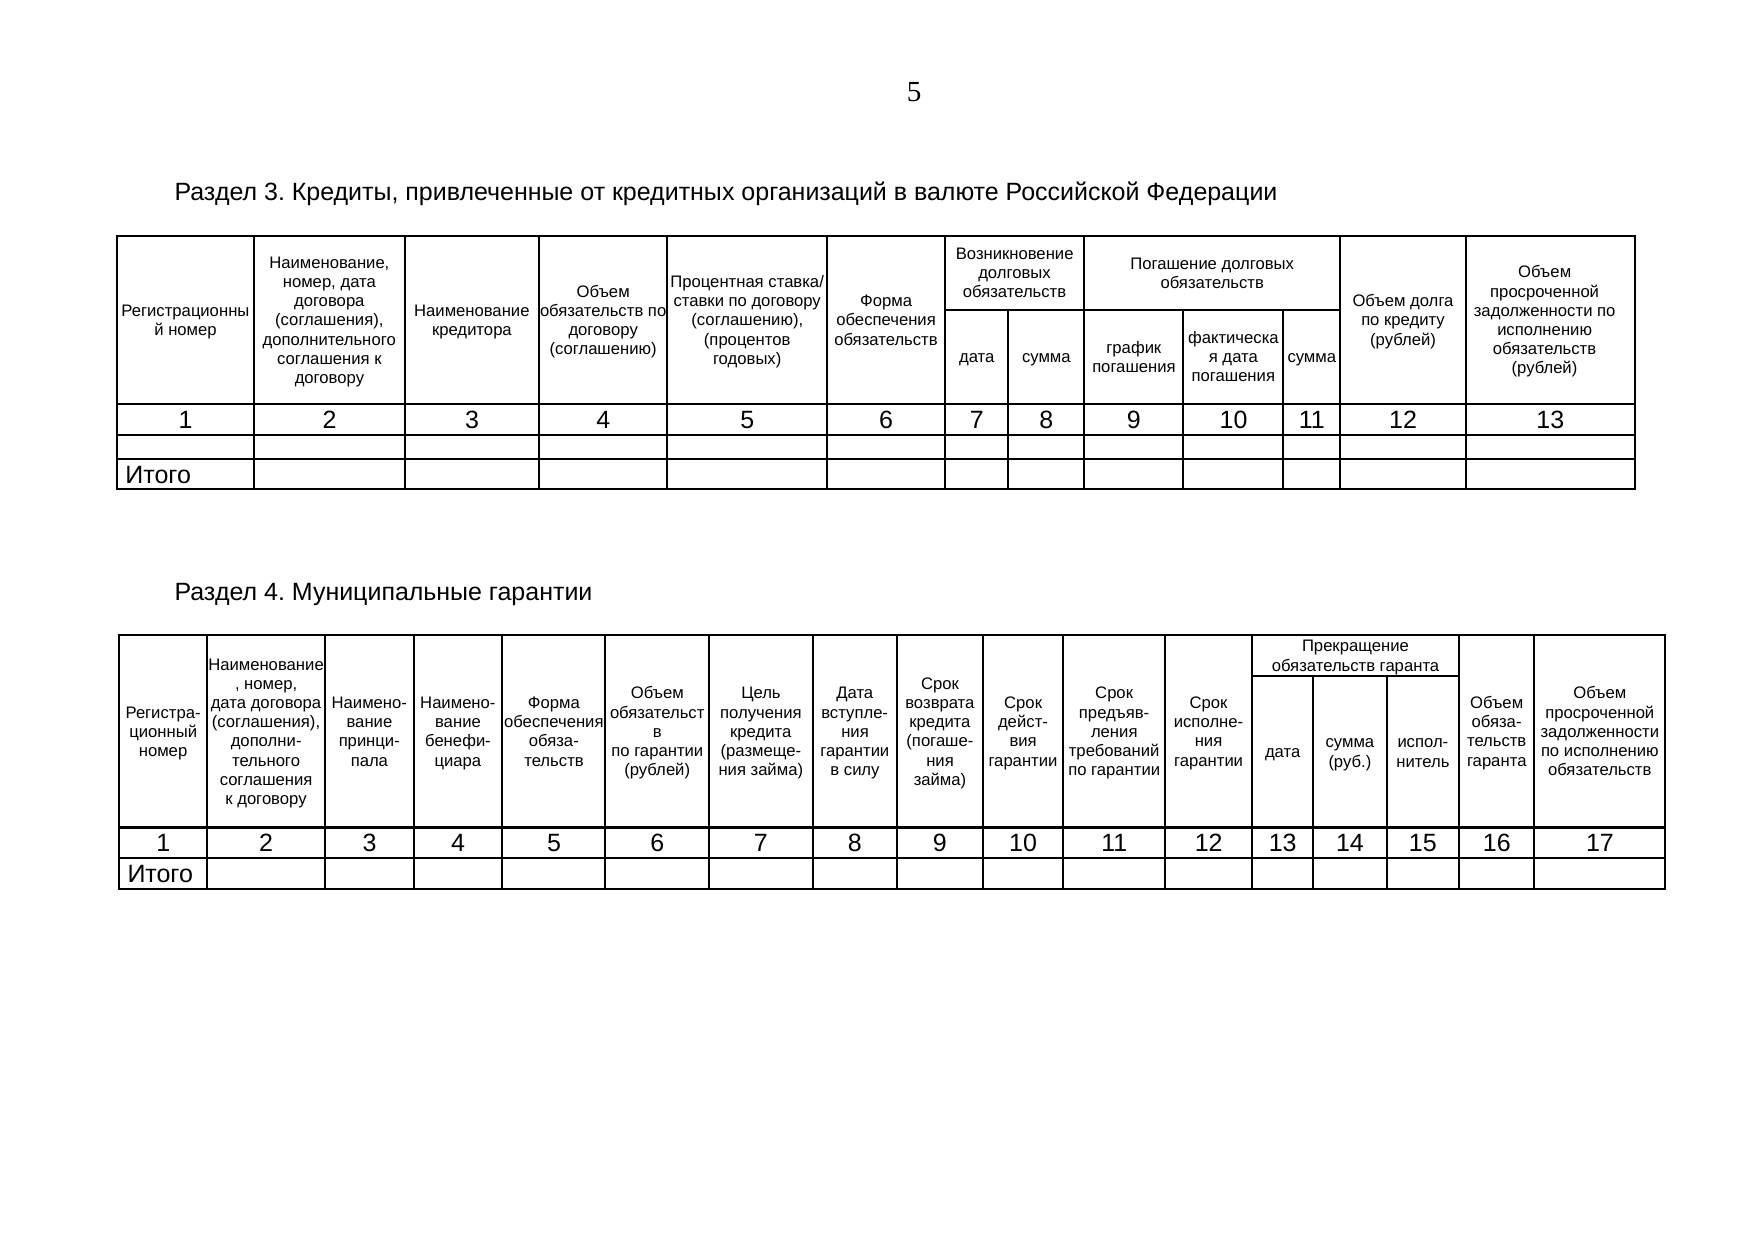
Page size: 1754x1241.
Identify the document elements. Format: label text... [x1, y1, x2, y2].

table_cell [1314, 859, 1386, 888]
table_header Возникновение долговых обязательств [946, 237, 1083, 309]
table_cell [1460, 859, 1533, 888]
table_cell 5 [503, 829, 604, 857]
table_cell 16 [1460, 829, 1533, 857]
table_cell 13 [1467, 405, 1634, 433]
table_header Прекращение обязательств гаранта [1253, 636, 1458, 674]
table_cell [1467, 436, 1634, 457]
table_cell [828, 436, 944, 457]
table_cell сумма (руб.) [1314, 677, 1386, 826]
table_cell 11 [1284, 405, 1339, 433]
table_cell [1166, 859, 1251, 888]
table_cell испол- нитель [1388, 677, 1458, 826]
table_cell 9 [898, 829, 982, 857]
table_cell [1284, 460, 1339, 488]
table_header Регистра- ционный номер [120, 636, 206, 826]
table_header Наимено-вание принци- пала [326, 636, 413, 826]
table_header Наименование, номер, дата договора (соглашения), дополни- тельного соглашения к договору [208, 636, 324, 826]
table_cell [1085, 460, 1182, 488]
table_cell [1535, 859, 1664, 888]
table_cell [415, 859, 501, 888]
table_header Объем просроченной задолженности по исполнению обязательств (рублей) [1467, 237, 1634, 403]
table_cell 10 [984, 829, 1062, 857]
table_cell Итого [118, 460, 253, 488]
table_header Наименование, номер, дата договора (соглашения), дополнительного соглашения к договору [255, 237, 404, 403]
table_cell [540, 436, 666, 457]
table_cell [1184, 460, 1282, 488]
table_cell фактическая дата погашения [1184, 311, 1282, 403]
table_cell [946, 460, 1007, 488]
table_header Дата вступле-ния гарантии в силу [814, 636, 896, 826]
table_cell 2 [255, 405, 404, 433]
table_cell [668, 460, 826, 488]
table_cell 7 [710, 829, 812, 857]
table_cell дата [1253, 677, 1312, 826]
table_cell 11 [1064, 829, 1164, 857]
table_cell 5 [668, 405, 826, 433]
table_cell [118, 436, 253, 457]
table_cell [946, 436, 1007, 457]
table_cell 9 [1085, 405, 1182, 433]
table_cell [984, 859, 1062, 888]
table_cell сумма [1284, 311, 1339, 403]
table_cell [898, 859, 982, 888]
table_cell 3 [326, 829, 413, 857]
table_cell [503, 859, 604, 888]
table_cell [406, 460, 538, 488]
table_header Срок возврата кредита (погаше- ния займа) [898, 636, 982, 826]
table_header Наименование кредитора [406, 237, 538, 403]
table_header Срок дейст- вия гарантии [984, 636, 1062, 826]
table_cell [255, 436, 404, 457]
table_cell 13 [1253, 829, 1312, 857]
table_cell 1 [118, 405, 253, 433]
table_header Объем долга по кредиту (рублей) [1341, 237, 1465, 403]
table_cell [208, 859, 324, 888]
table_header Наимено-вание бенефи- циара [415, 636, 501, 826]
table_cell [1341, 460, 1465, 488]
table_cell [326, 859, 413, 888]
table_cell [1284, 436, 1339, 457]
table_cell [406, 436, 538, 457]
table_cell 4 [540, 405, 666, 433]
table_cell [1341, 436, 1465, 457]
table_cell 7 [946, 405, 1007, 433]
table_header Форма обеспечения обяза- тельств [503, 636, 604, 826]
table_header Срок исполне-ния гарантии [1166, 636, 1251, 826]
table_cell [828, 460, 944, 488]
table_cell 6 [606, 829, 708, 857]
table_cell 2 [208, 829, 324, 857]
table_cell 14 [1314, 829, 1386, 857]
table_cell [1085, 436, 1182, 457]
text Раздел 4. Муниципальные гарантии [118, 577, 1636, 605]
table_header Регистрационный номер [118, 237, 253, 403]
table_cell 1 [120, 829, 206, 857]
table_cell 8 [1009, 405, 1083, 433]
table_cell 3 [406, 405, 538, 433]
table_cell 12 [1166, 829, 1251, 857]
table_cell 6 [828, 405, 944, 433]
table_header Объем обяза- тельств гаранта [1460, 636, 1533, 826]
table_header Срок предъяв-ления требований по гарантии [1064, 636, 1164, 826]
table_cell [668, 436, 826, 457]
table_cell [1009, 436, 1083, 457]
table_header Процентная ставка/ ставки по договору (соглашению), (процентов годовых) [668, 237, 826, 403]
table_header Форма обеспечения обязательств [828, 237, 944, 403]
table_cell [1009, 460, 1083, 488]
table_cell [1064, 859, 1164, 888]
table_cell [540, 460, 666, 488]
table_header Объем просроченной задолженности по исполнению обязательств [1535, 636, 1664, 826]
table_cell [1467, 460, 1634, 488]
table_cell [1253, 859, 1312, 888]
table_header Объем обязательств по гарантии (рублей) [606, 636, 708, 826]
table_header Цель получения кредита (размеще-ния займа) [710, 636, 812, 826]
text Раздел 3. Кредиты, привлеченные от кредитных организаций в валюте Российской Федерации [118, 177, 1636, 206]
table_cell 15 [1388, 829, 1458, 857]
table_cell [606, 859, 708, 888]
table_header Объем обязательств по договору (соглашению) [540, 237, 666, 403]
table_cell сумма [1009, 311, 1083, 403]
table_cell [255, 460, 404, 488]
table_cell [1388, 859, 1458, 888]
table_cell дата [946, 311, 1007, 403]
table_cell 4 [415, 829, 501, 857]
table_cell 12 [1341, 405, 1465, 433]
table_cell [710, 859, 812, 888]
table_cell 17 [1535, 829, 1664, 857]
table_cell 8 [814, 829, 896, 857]
table_cell 10 [1184, 405, 1282, 433]
table_cell [1184, 436, 1282, 457]
table_cell [814, 859, 896, 888]
table_header Погашение долговых обязательств [1085, 237, 1339, 309]
table_cell график погашения [1085, 311, 1182, 403]
table_cell Итого [120, 859, 206, 888]
